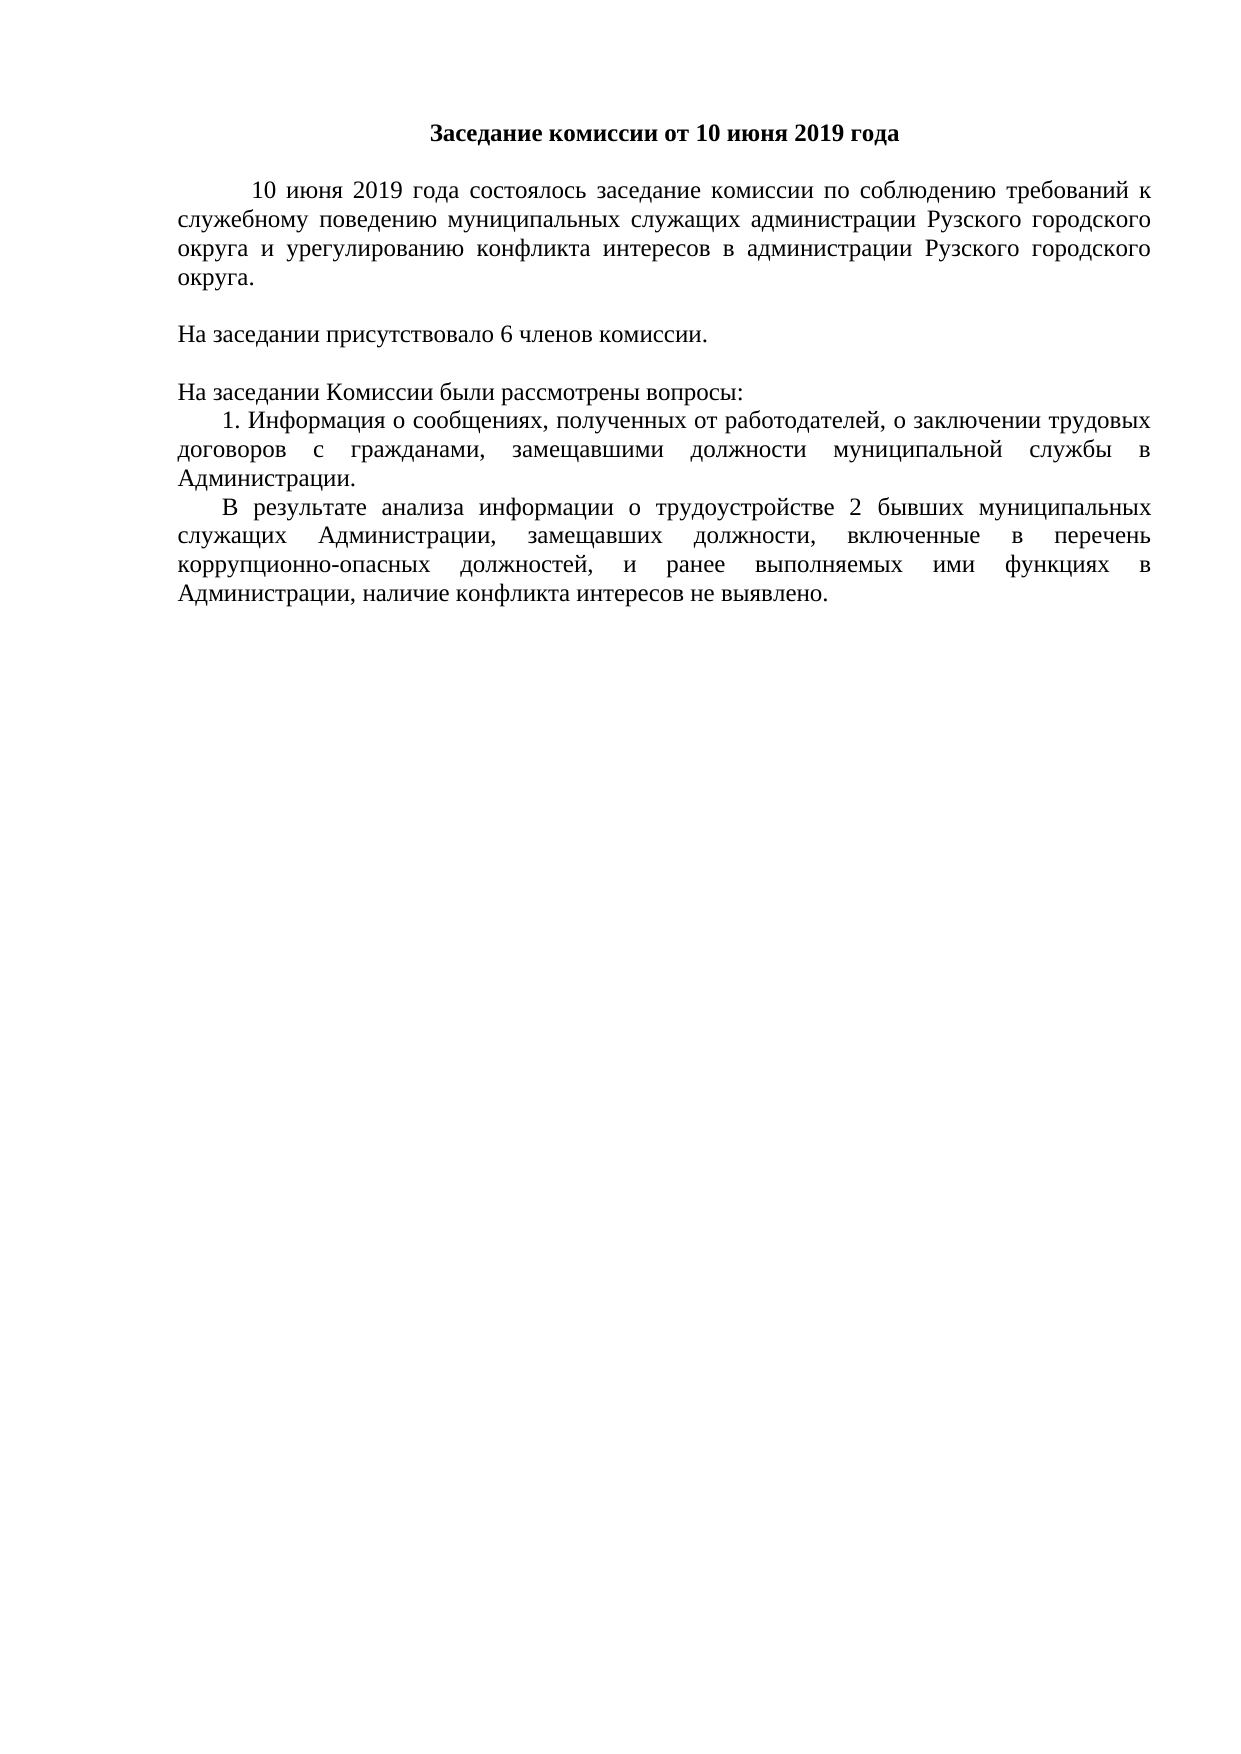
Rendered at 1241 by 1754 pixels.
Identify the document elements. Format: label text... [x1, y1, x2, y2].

text В результате анализа информации о трудоустройстве 2 бывших муниципальных служащих Администрации, замещавших должности, включенные в перечень коррупционно-опасных должностей, и ранее выполняемых ими функциях в Администрации, наличие конфликта интересов не выявлено. [177, 492, 1152, 607]
text Заседание комиссии от 10 июня 2019 года [177, 118, 1152, 147]
text 1. Информация о сообщениях, полученных от работодателей, о заключении трудовых договоров с гражданами, замещавшими должности муниципальной службы в Администрации. [177, 406, 1152, 492]
text На заседании Комиссии были рассмотрены вопросы: [177, 377, 1152, 406]
text На заседании присутствовало 6 членов комиссии. [177, 319, 1152, 348]
subtitle 10 июня 2019 года состоялось заседание комиссии по соблюдению требований к служебному поведению муниципальных служащих администрации Рузского городского округа и урегулированию конфликта интересов в администрации Рузского городского округа. [177, 176, 1152, 291]
